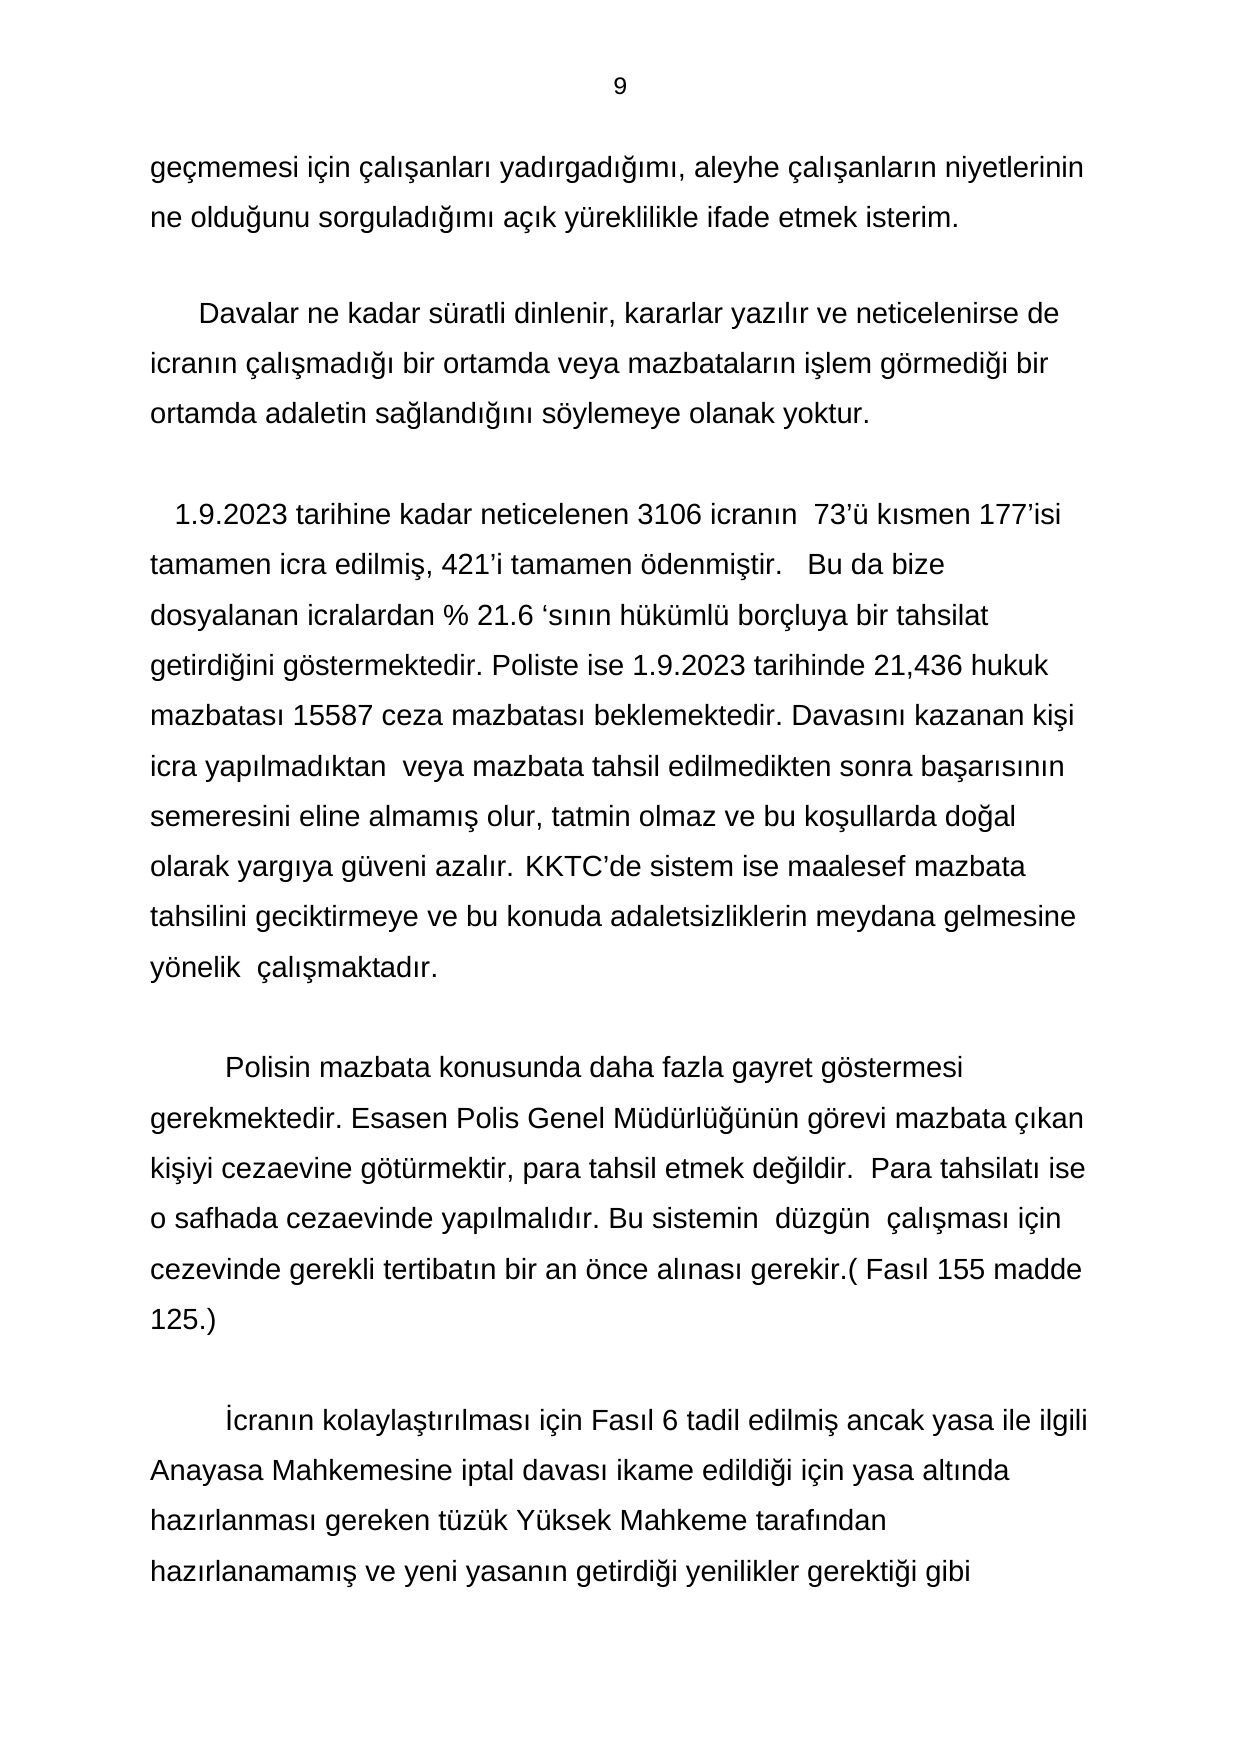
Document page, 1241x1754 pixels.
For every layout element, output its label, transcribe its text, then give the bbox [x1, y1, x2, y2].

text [150, 1403, 1090, 1587]
text Polisin mazbata konusunda daha fazla gayret göstermesi gerekmektedir. Esasen Polis Genel Müdürlüğünün görevi mazbata çıkan kişiyi cezaevine götürmektir, para tahsil etmek değildir. Para tahsilatı ise o safhada cezaevinde yapılmalıdır. Bu sistemin düzgün çalışması için cezevinde gerekli tertibatın bir an önce alınası gerekir.( Fasıl 155 madde 125.) [150, 1050, 1090, 1336]
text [150, 150, 1090, 234]
text Davalar ne kadar süratli dinlenir, kararlar yazılır ve neticelenirse de icranın çalışmadığı bir ortamda veya mazbataların işlem görmediği bir ortamda adaletin sağlandığını söylemeye olanak yoktur. [150, 296, 1090, 430]
text 1.9.2023 tarihine kadar neticelenen 3106 icranın 73’ü kısmen 177’isi tamamen icra edilmiş, 421’i tamamen ödenmiştir. Bu da bize dosyalanan icralardan % 21.6 ‘sının hükümlü borçluya bir tahsilat getirdiğini göstermektedir. Poliste ise 1.9.2023 tarihinde 21,436 hukuk mazbatası 15587 ceza mazbatası beklemektedir. Davasını kazanan kişi icra yapılmadıktan veya mazbata tahsil edilmedikten sonra başarısının semeresini eline almamış olur, tatmin olmaz ve bu koşullarda doğal olarak yargıya güveni azalır. KKTC’de sistem ise maalesef mazbata tahsilini geciktirmeye ve bu konuda adaletsizliklerin meydana gelmesine yönelik çalışmaktadır. [150, 497, 1090, 983]
